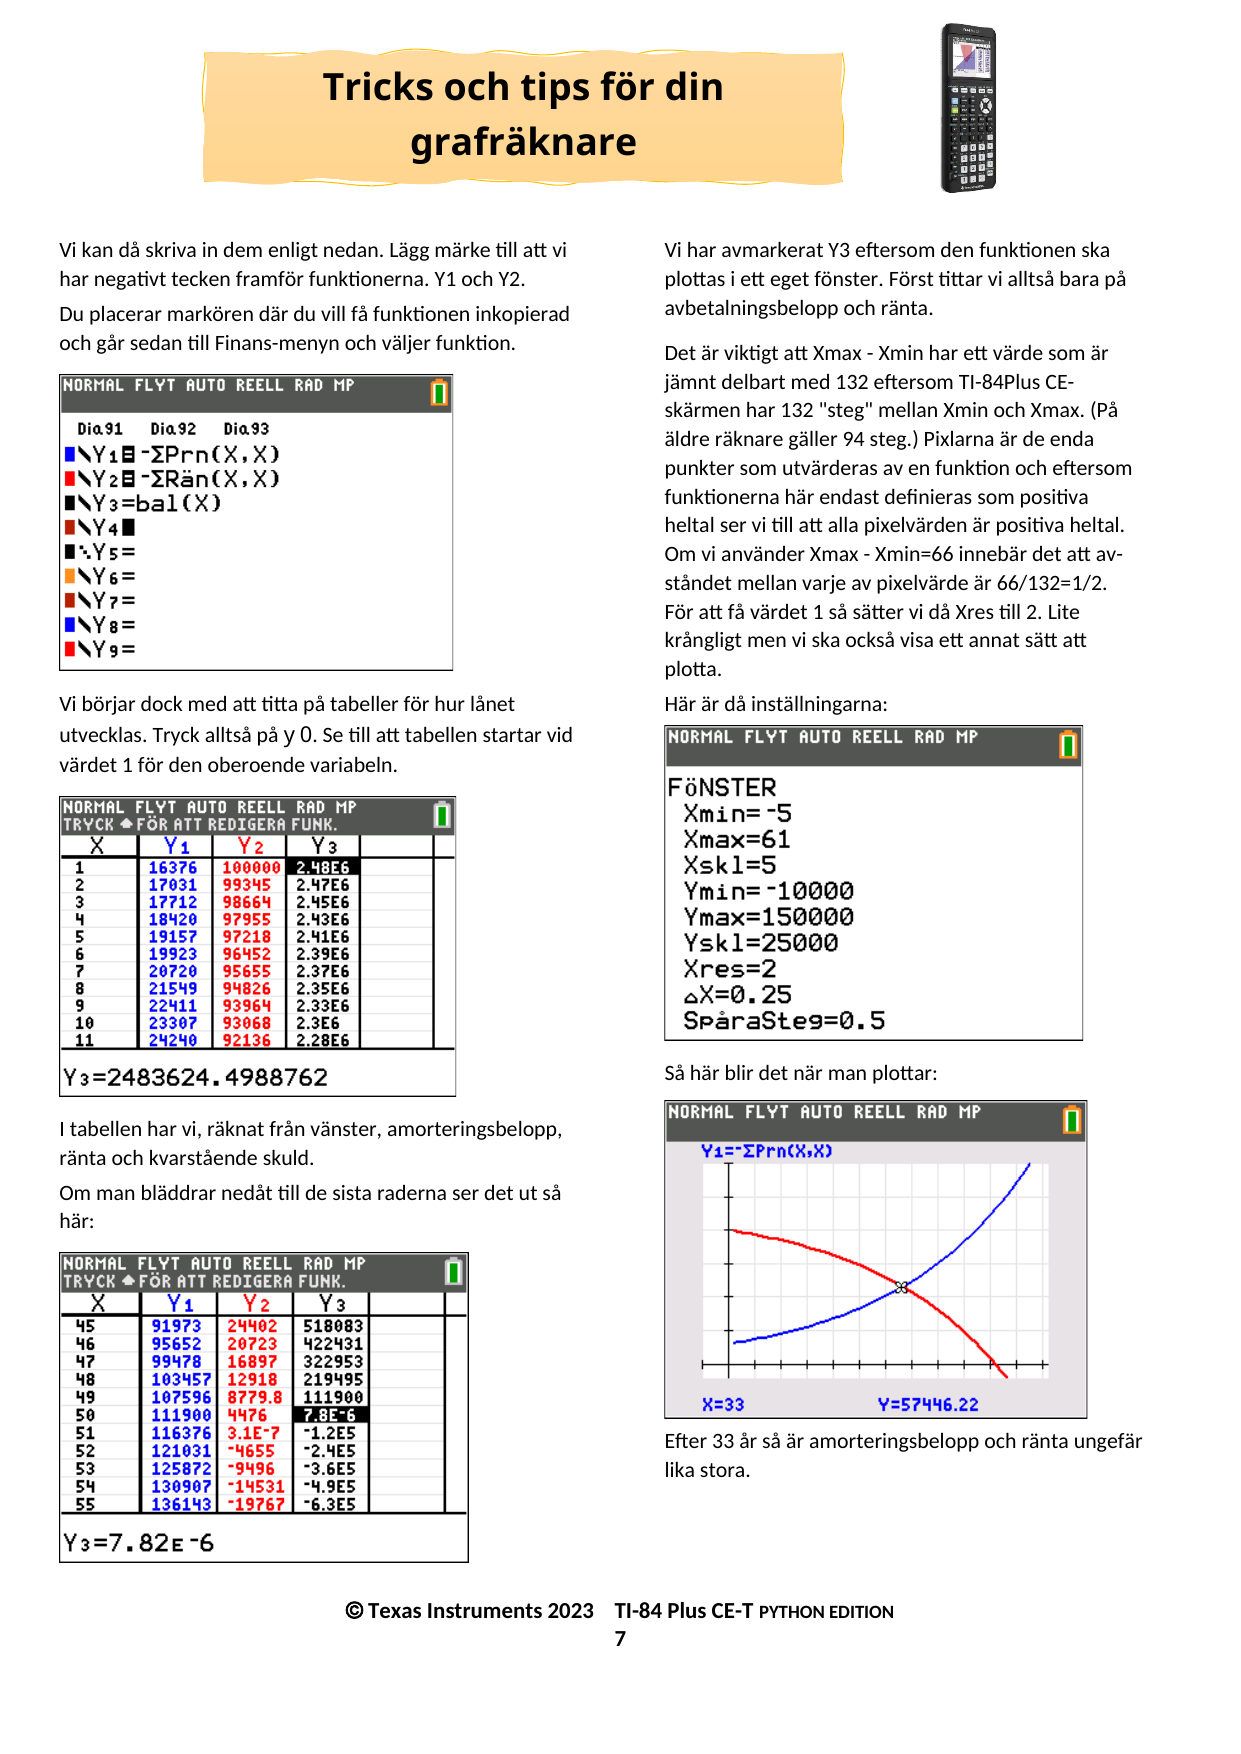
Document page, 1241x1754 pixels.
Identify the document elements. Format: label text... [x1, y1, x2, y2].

text I tabellen har vi, räknat från vänster, amorteringsbelopp, ränta och kvarstående skuld. [59, 1115, 576, 1170]
text Vi börjar dock med att titta på tabeller för hur lånet utvecklas. Tryck alltså på y 0. Se till att tabellen startar vid värdet 1 för den oberoende variabeln. [59, 690, 576, 777]
picture [940, 23, 997, 193]
text Vi kan då skriva in dem enligt nedan. Lägg märke till att vi har negativt tecken framför funktionerna. Y1 och Y2. [59, 236, 576, 292]
text Efter 33 år så är amorteringsbelopp och ränta ungefär lika stora. [664, 1427, 1152, 1483]
text Så här blir det när man plottar: [664, 1059, 1152, 1086]
text Vi har avmarkerat Y3 eftersom den funktionen ska plottas i ett eget fönster. Först tittar vi alltså bara på avbetalningsbelopp och ränta. [664, 236, 1152, 320]
picture [664, 725, 1084, 1041]
text Det är viktigt att Xmax - Xmin har ett värde som är jämnt delbart med 132 eftersom TI-84Plus CE-skärmen har 132 "steg" mellan Xmin och Xmax. (På äldre räknare gäller 94 steg.) Pixlarna är de enda punkter som utvärderas av en funktion och eftersom funktionerna här endast definieras som positiva heltal ser vi till att alla pixelvärden är positiva heltal. Om vi använder Xmax - Xmin=66 innebär det att av-ståndet mellan varje av pixelvärde är 66/132=1/2. För att få värdet 1 så sätter vi då Xres till 2. Lite krångligt men vi ska också visa ett annat sätt att plotta. [664, 339, 1137, 682]
picture [59, 796, 457, 1097]
text Du placerar markören där du vill få funktionen inkopierad och går sedan till Finans-menyn och väljer funktion. [59, 300, 576, 355]
picture [664, 1100, 1088, 1419]
picture [59, 374, 454, 671]
text Här är då inställningarna: [664, 690, 1137, 717]
text Om man bläddrar nedåt till de sista raderna ser det ut så här: [59, 1179, 576, 1234]
picture [59, 1252, 469, 1563]
